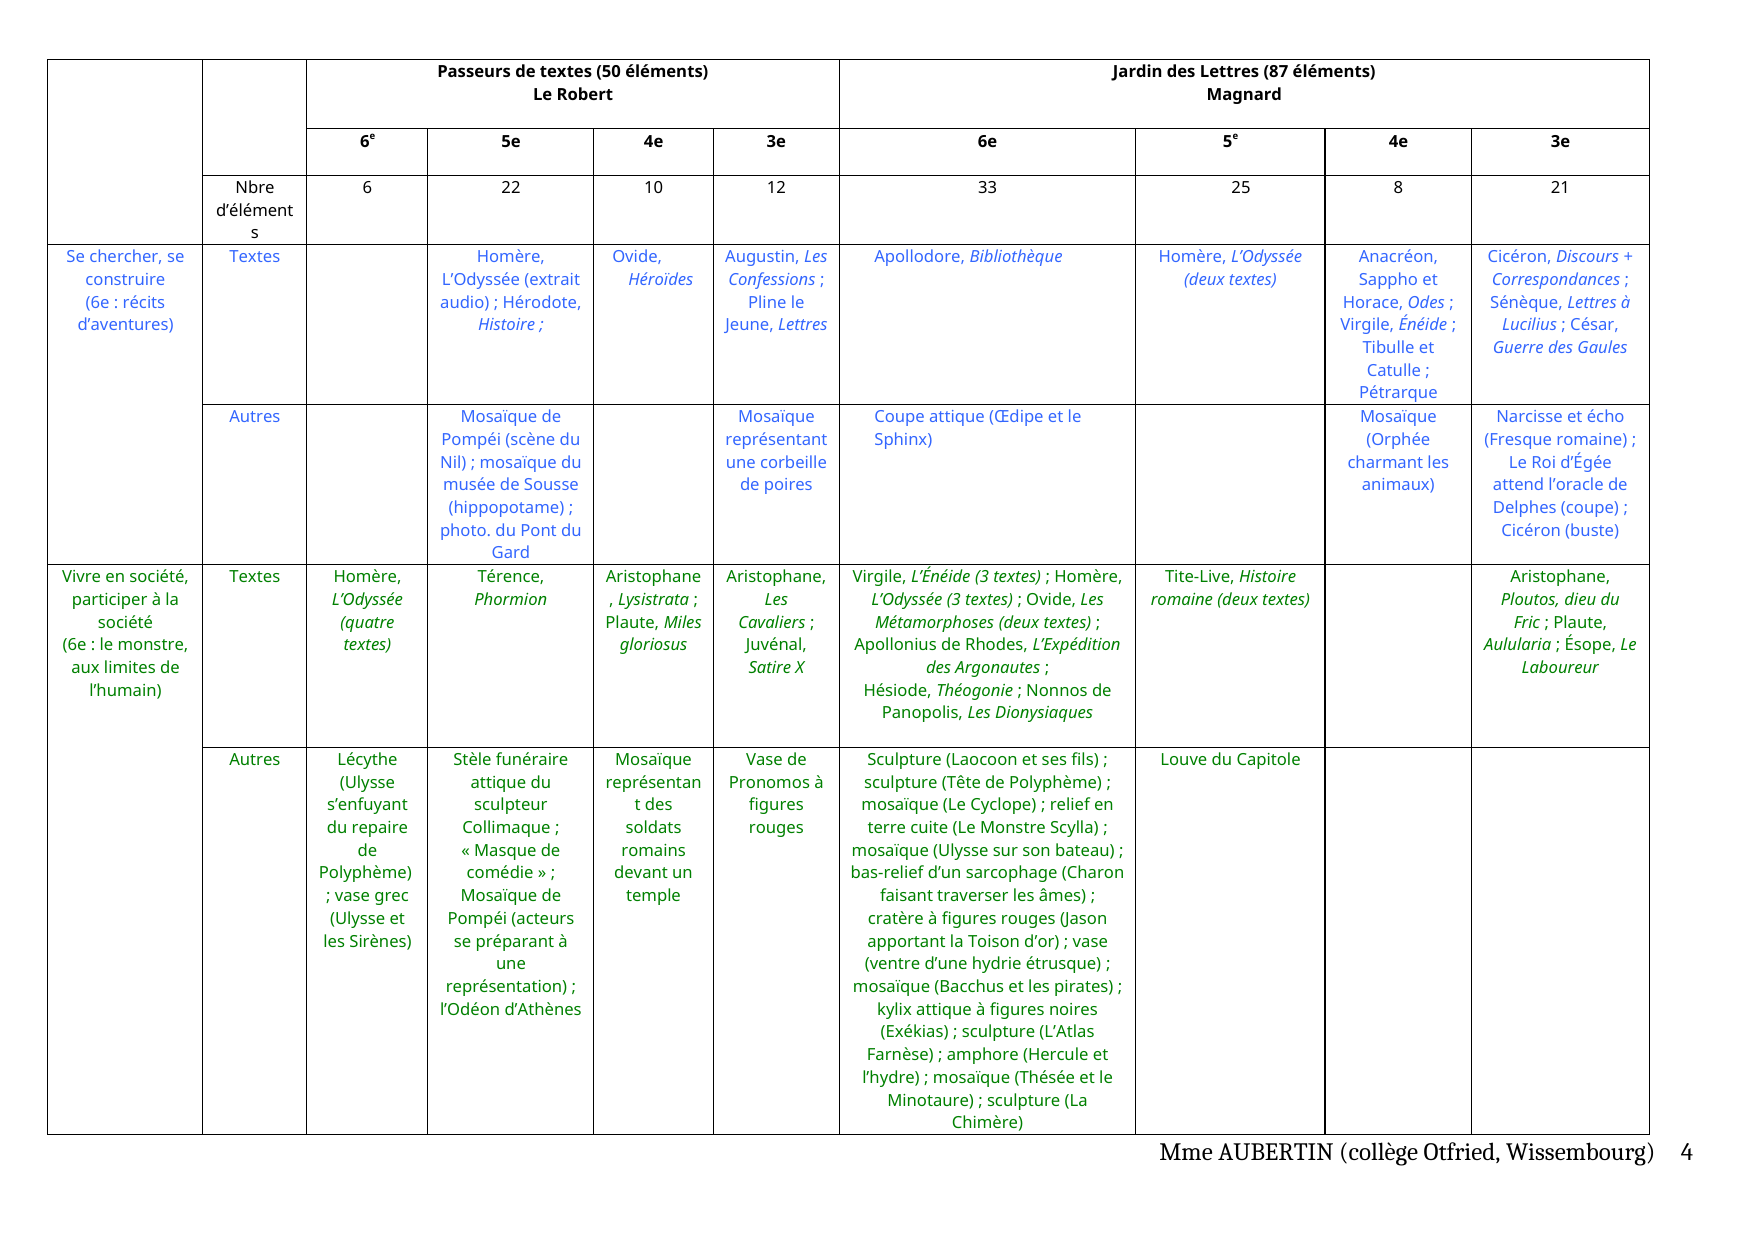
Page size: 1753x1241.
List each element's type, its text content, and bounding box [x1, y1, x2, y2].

table_cell 6e [307, 129, 427, 175]
table_cell Augustin, Les Confessions ; Pline le Jeune, Lettres [714, 245, 839, 404]
table_cell Térence, Phormion [428, 565, 593, 747]
table_cell 10 [594, 176, 713, 244]
table_cell [1326, 748, 1471, 1134]
table_cell Vivre en société, participer à la société (6e : le monstre, aux limites de l’humain) [48, 565, 202, 1134]
table_cell Textes [203, 565, 306, 747]
table_cell Homère, L’Odyssée (extrait audio) ; Hérodote, Histoire ; [428, 245, 593, 404]
table_cell 4e [594, 129, 713, 175]
table_cell Tite-Live, Histoire romaine (deux textes) [1136, 565, 1324, 747]
table_cell Autres [203, 405, 306, 564]
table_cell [714, 748, 839, 1134]
table_cell 8 [1326, 176, 1471, 244]
table_cell Homère, L’Odyssée (quatre textes) [307, 565, 427, 747]
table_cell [428, 748, 593, 1134]
table_cell [1136, 405, 1324, 564]
table_header [48, 60, 202, 244]
table_cell [307, 245, 427, 404]
table_cell 25 [1136, 176, 1324, 244]
table_cell 3e [714, 129, 839, 175]
table_header Jardin des Lettres (87 éléments) Magnard [840, 60, 1649, 128]
table_cell Se chercher, se construire (6e : récits d’aventures) [48, 245, 202, 564]
table_cell 5e [1136, 129, 1324, 175]
table_cell Narcisse et écho (Fresque romaine) ; Le Roi d’Égée attend l’oracle de Delphes (coupe) ; Cicéron (buste) [1472, 405, 1649, 564]
table_cell 22 [428, 176, 593, 244]
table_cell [307, 748, 427, 1134]
table_cell Mosaïque représentant une corbeille de poires [714, 405, 839, 564]
table_cell Aristophane, Ploutos, dieu du Fric ; Plaute, Aulularia ; Ésope, Le Laboureur [1472, 565, 1649, 747]
table_cell 6e [840, 129, 1135, 175]
table_cell Louve du Capitole [1136, 748, 1324, 1134]
table_cell 6 [307, 176, 427, 244]
table_cell 5e [428, 129, 593, 175]
table_cell 33 [840, 176, 1135, 244]
table_cell [1472, 748, 1649, 1134]
table_cell Homère, L’Odyssée (deux textes) [1136, 245, 1324, 404]
table_header [203, 60, 306, 175]
table_cell [307, 405, 427, 564]
table_cell [1326, 565, 1471, 747]
table_cell Cicéron, Discours + Correspondances ; Sénèque, Lettres à Lucilius ; César, Guerre des Gaules [1472, 245, 1649, 404]
table_cell Virgile, L’Énéide (3 textes) ; Homère, L’Odyssée (3 textes) ; Ovide, Les Métamorphoses (deux textes) ; Apollonius de Rhodes, L’Expédition des Argonautes ; Hésiode, Théogonie ; Nonnos de Panopolis, Les Dionysiaques [840, 565, 1135, 747]
table_cell Aristophane, Lysistrata ; Plaute, Miles gloriosus [594, 565, 713, 747]
table_header Passeurs de textes (50 éléments) Le Robert [307, 60, 839, 128]
table_cell 21 [1472, 176, 1649, 244]
table_cell Autres [203, 748, 306, 1134]
table_cell 4e [1326, 129, 1471, 175]
table_cell Ovide, Héroïdes [594, 245, 713, 404]
table_cell Mosaïque (Orphée charmant les animaux) [1326, 405, 1471, 564]
table_cell [594, 405, 713, 564]
table_cell Aristophane, Les Cavaliers ; Juvénal, Satire X [714, 565, 839, 747]
table_cell Coupe attique (Œdipe et le Sphinx) [840, 405, 1135, 564]
table_cell Anacréon, Sappho et Horace, Odes ; Virgile, Énéide ; Tibulle et Catulle ; Pétrarque [1326, 245, 1471, 404]
table_cell 3e [1472, 129, 1649, 175]
table_cell Nbre d’éléments [203, 176, 306, 244]
table_cell Apollodore, Bibliothèque [840, 245, 1135, 404]
table_cell Textes [203, 245, 306, 404]
table_cell 12 [714, 176, 839, 244]
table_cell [594, 748, 713, 1134]
table_cell Mosaïque de Pompéi (scène du Nil) ; mosaïque du musée de Sousse (hippopotame) ; photo. du Pont du Gard [428, 405, 593, 564]
